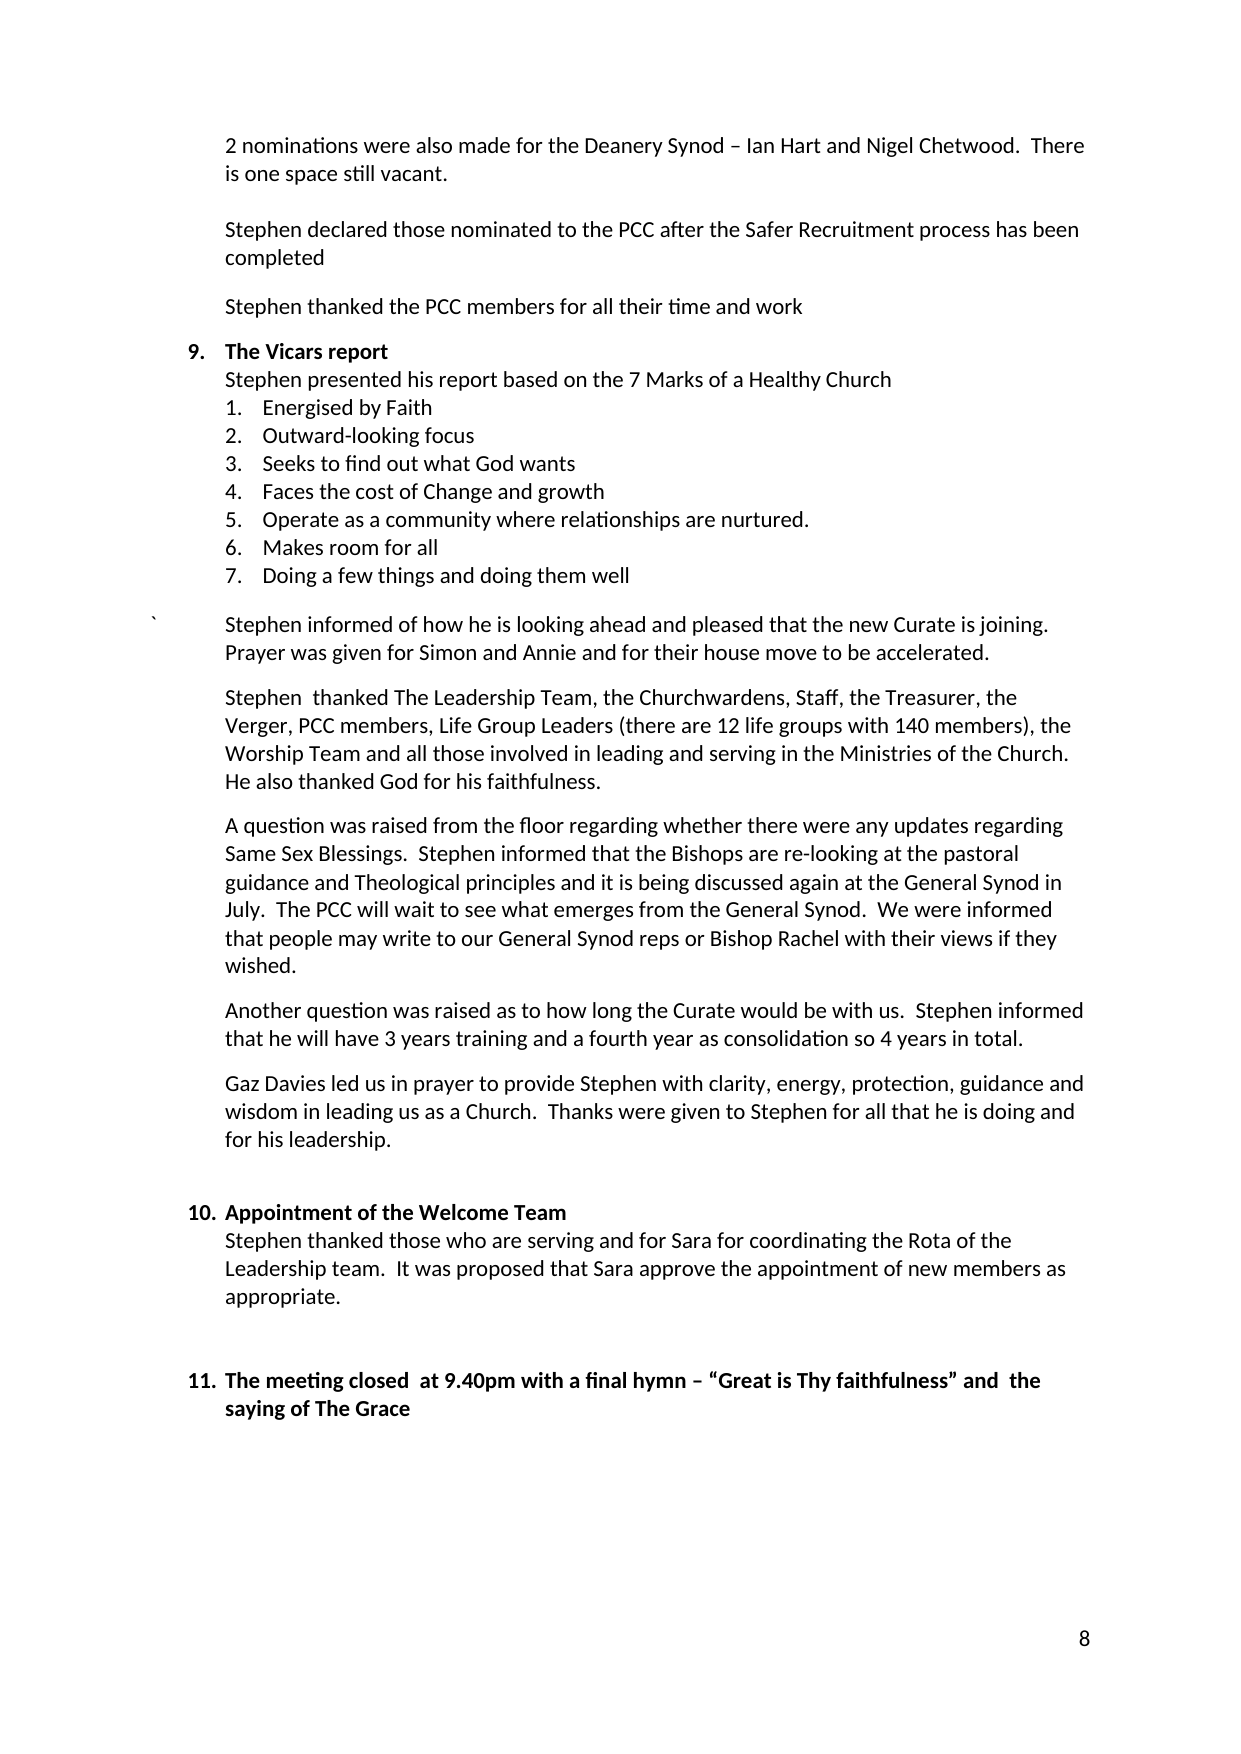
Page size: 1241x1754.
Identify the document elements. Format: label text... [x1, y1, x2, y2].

text ` Stephen informed of how he is looking ahead and pleased that the new Curate is joining. Prayer was given for Simon and Annie and for their house move to be accelerated. [150, 610, 1090, 666]
list Seeks to find out what God wants [225, 449, 1090, 477]
list 2 nominations were also made for the Deanery Synod – Ian Hart and Nigel Chetwood. There is one space still vacant. [225, 131, 1090, 187]
text Stephen thanked The Leadership Team, the Churchwardens, Staff, the Treasurer, the Verger, PCC members, Life Group Leaders (there are 12 life groups with 140 members), the Worship Team and all those involved in leading and serving in the Ministries of the Church. He also thanked God for his faithfulness. [225, 683, 1090, 795]
list Faces the cost of Change and growth [225, 477, 1090, 505]
list Doing a few things and doing them well [225, 561, 1090, 589]
text Gaz Davies led us in prayer to provide Stephen with clarity, energy, protection, guidance and wisdom in leading us as a Church. Thanks were given to Stephen for all that he is doing and for his leadership. [225, 1069, 1090, 1153]
list The Vicars report [187, 337, 1090, 365]
text A question was raised from the floor regarding whether there were any updates regarding Same Sex Blessings. Stephen informed that the Bishops are re-looking at the pastoral guidance and Theological principles and it is being discussed again at the General Synod in July. The PCC will wait to see what emerges from the General Synod. We were informed that people may write to our General Synod reps or Bishop Rachel with their views if they wished. [225, 812, 1090, 980]
list Operate as a community where relationships are nurtured. [225, 505, 1090, 533]
list The meeting closed at 9.40pm with a final hymn – “Great is Thy faithfulness” and the saying of The Grace [187, 1366, 1090, 1422]
text Stephen thanked the PCC members for all their time and work [150, 292, 1090, 320]
list Appointment of the Welcome Team [187, 1198, 1090, 1226]
list Outward-looking focus [225, 421, 1090, 449]
list Stephen declared those nominated to the PCC after the Safer Recruitment process has been completed [225, 216, 1090, 272]
list Stephen thanked those who are serving and for Sara for coordinating the Rota of the Leadership team. It was proposed that Sara approve the appointment of new members as appropriate. [225, 1226, 1090, 1310]
list Energised by Faith [225, 393, 1090, 421]
list Stephen presented his report based on the 7 Marks of a Healthy Church [225, 365, 1090, 393]
list Makes room for all [225, 533, 1090, 561]
text Another question was raised as to how long the Curate would be with us. Stephen informed that he will have 3 years training and a fourth year as consolidation so 4 years in total. [225, 996, 1090, 1052]
